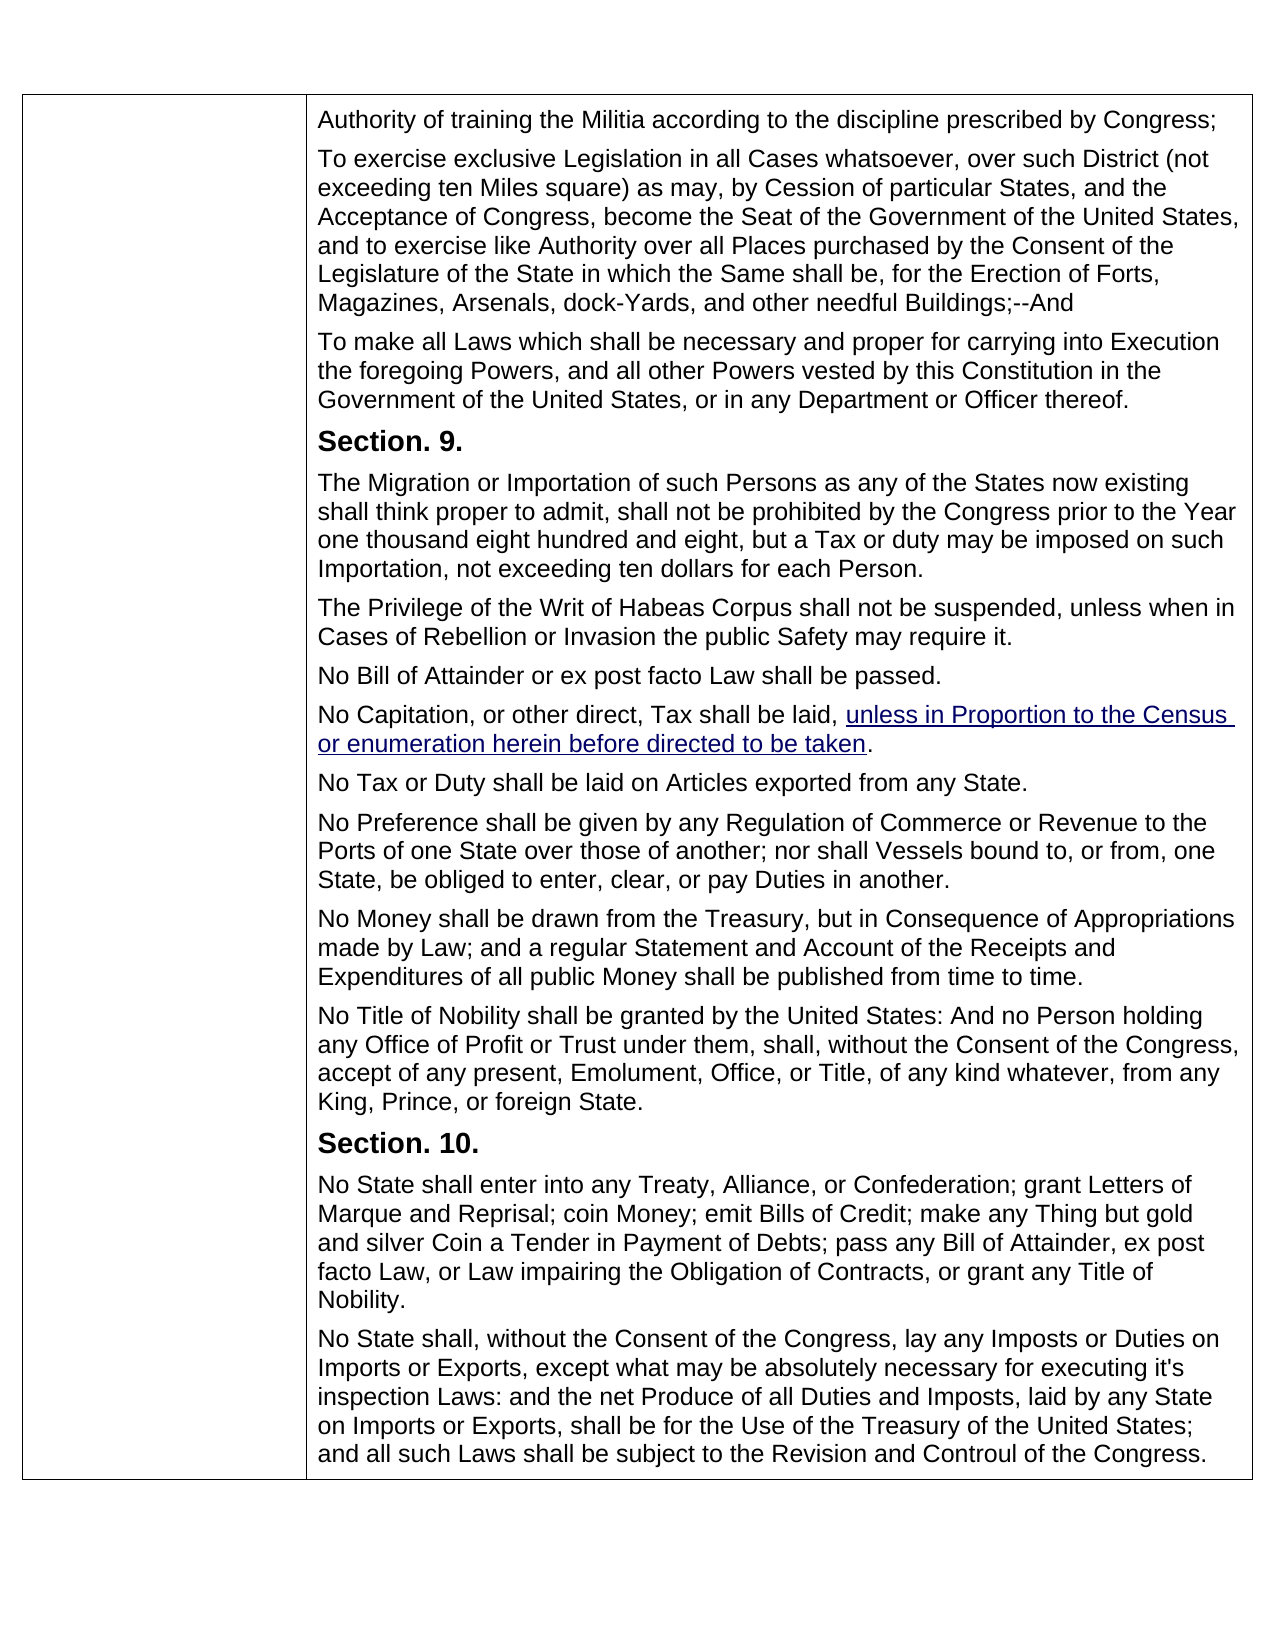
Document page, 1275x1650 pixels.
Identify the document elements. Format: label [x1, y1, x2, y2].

table_cell [23, 95, 306, 1478]
table_cell [307, 95, 1252, 1478]
